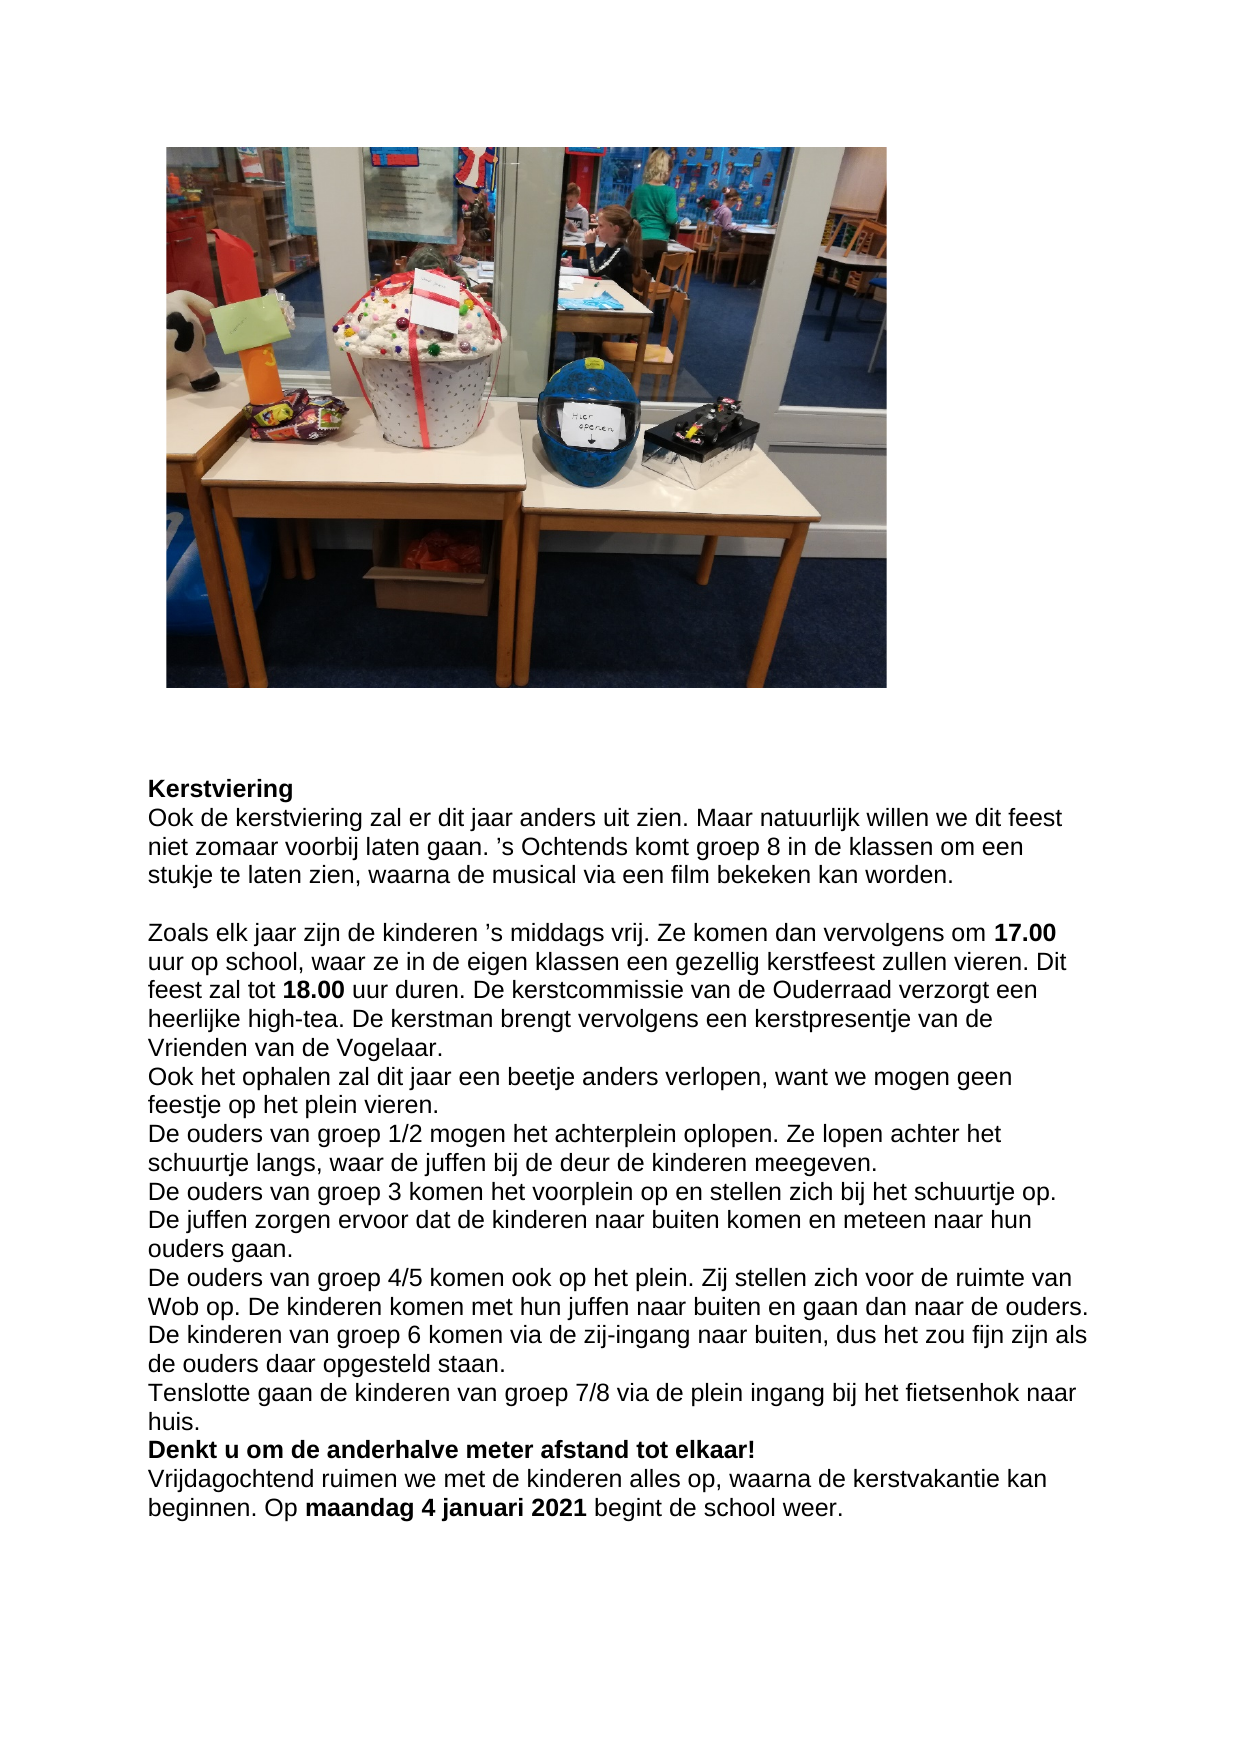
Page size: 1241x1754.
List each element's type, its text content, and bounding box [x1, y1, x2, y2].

text De ouders van groep 1/2 mogen het achterplein oplopen. Ze lopen achter het schuurtje langs, waar de juffen bij de deur de kinderen meegeven. [148, 1119, 1093, 1177]
text De ouders van groep 3 komen het voorplein op en stellen zich bij het schuurtje op. De juffen zorgen ervoor dat de kinderen naar buiten komen en meteen naar hun ouders gaan. [148, 1177, 1093, 1263]
text Tenslotte gaan de kinderen van groep 7/8 via de plein ingang bij het fietsenhok naar huis. [148, 1378, 1093, 1435]
text Denkt u om de anderhalve meter afstand tot elkaar! [148, 1435, 1093, 1464]
text De ouders van groep 4/5 komen ook op het plein. Zij stellen zich voor de ruimte van Wob op. De kinderen komen met hun juffen naar buiten en gaan dan naar de ouders. [148, 1263, 1093, 1320]
text De kinderen van groep 6 komen via de zij-ingang naar buiten, dus het zou fijn zijn als de ouders daar opgesteld staan. [148, 1320, 1093, 1378]
text Ook de kerstviering zal er dit jaar anders uit zien. Maar natuurlijk willen we dit feest niet zomaar voorbij laten gaan. ’s Ochtends komt groep 8 in de klassen om een stukje te laten zien, waarna de musical via een film bekeken kan worden. [148, 803, 1093, 889]
text Ook het ophalen zal dit jaar een beetje anders verlopen, want we mogen geen feestje op het plein vieren. [148, 1062, 1093, 1119]
text Zoals elk jaar zijn de kinderen ’s middags vrij. Ze komen dan vervolgens om 17.00 uur op school, waar ze in de eigen klassen een gezellig kerstfeest zullen vieren. Dit feest zal tot 18.00 uur duren. De kerstcommissie van de Ouderraad verzorgt een heerlijke high-tea. De kerstman brengt vervolgens een kerstpresentje van de Vrienden van de Vogelaar. [148, 918, 1093, 1062]
text Vrijdagochtend ruimen we met de kinderen alles op, waarna de kerstvakantie kan beginnen. Op maandag 4 januari 2021 begint de school weer. [148, 1464, 1093, 1522]
text Kerstviering [148, 774, 1093, 803]
